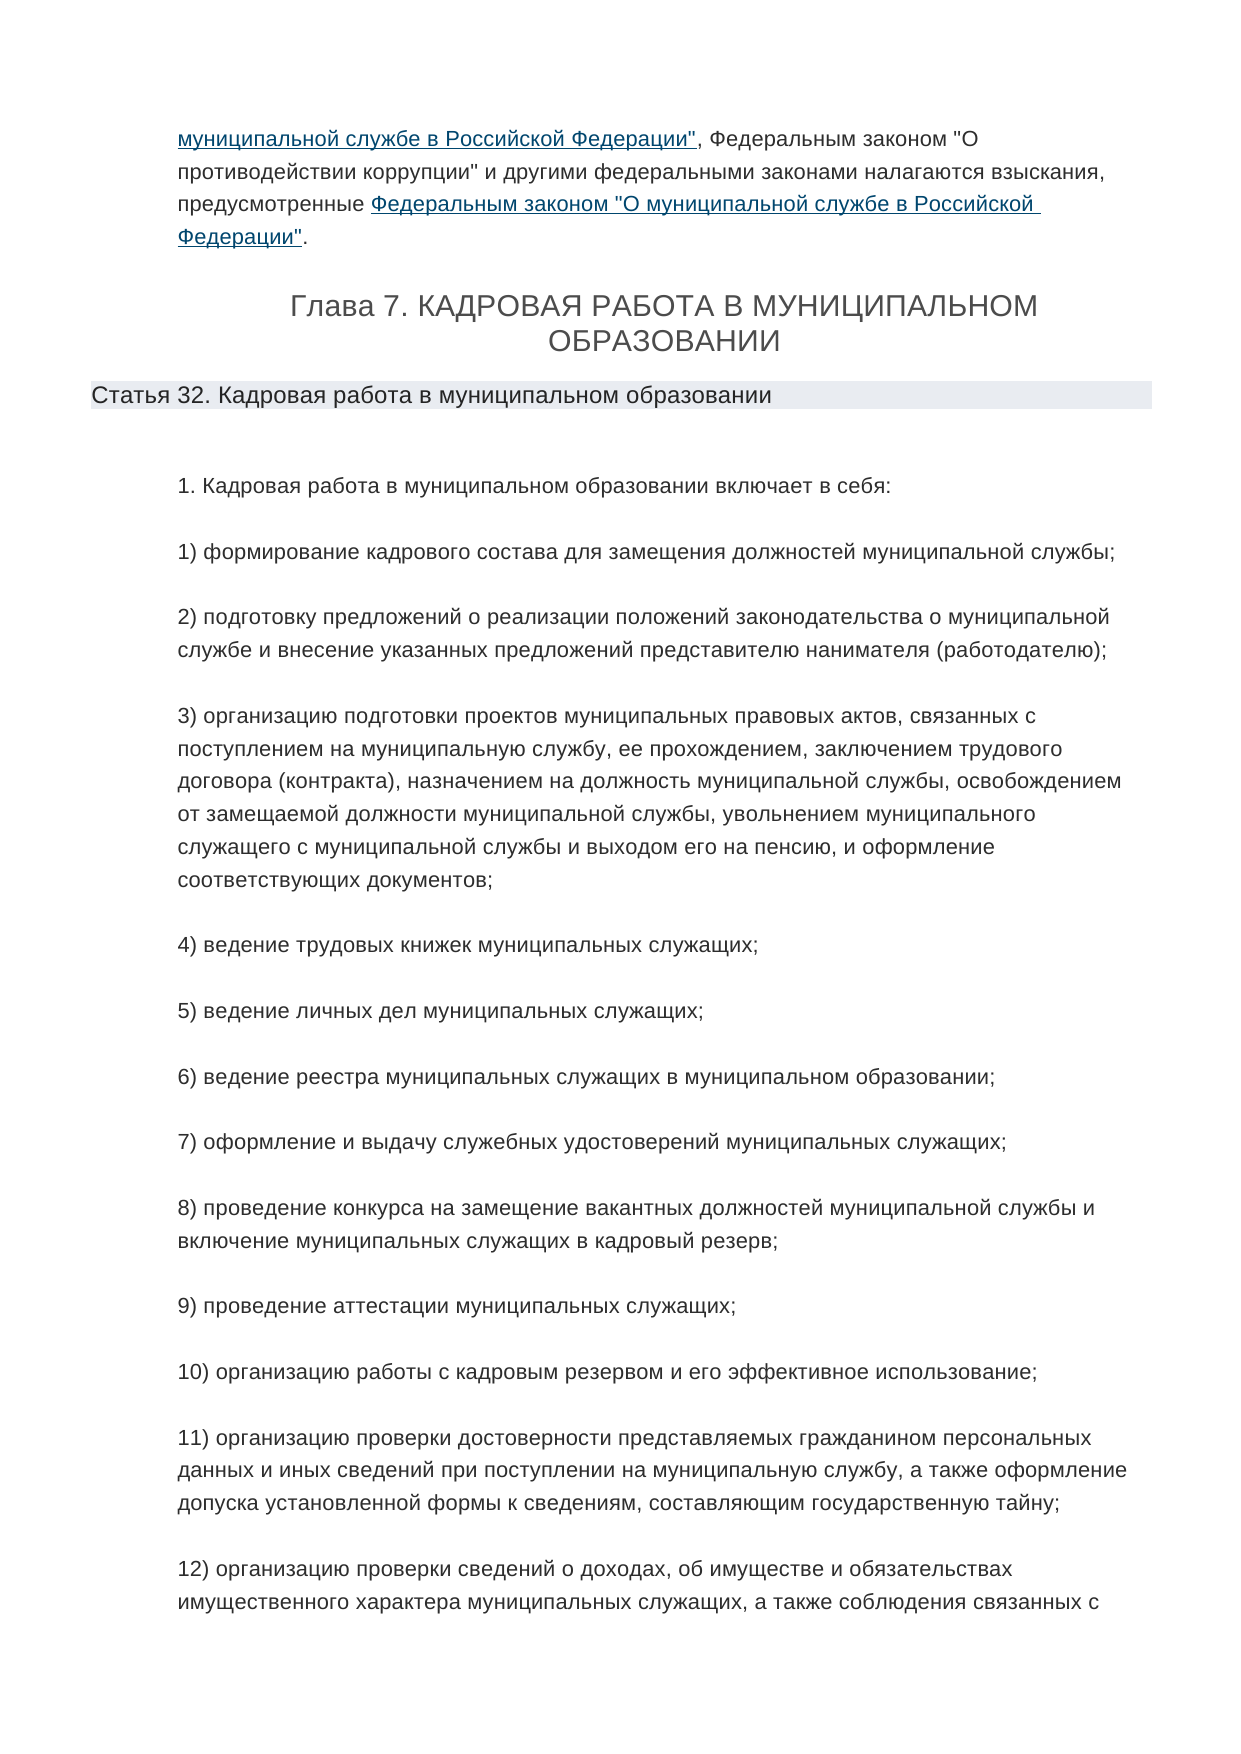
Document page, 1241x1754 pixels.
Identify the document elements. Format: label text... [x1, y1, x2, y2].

text Статья 32. Кадровая работа в муниципальном образовании [91, 381, 1152, 409]
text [177, 432, 1152, 1614]
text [177, 118, 1152, 249]
text Глава 7. КАДРОВАЯ РАБОТА В МУНИЦИПАЛЬНОМ ОБРАЗОВАНИИ [177, 288, 1152, 358]
